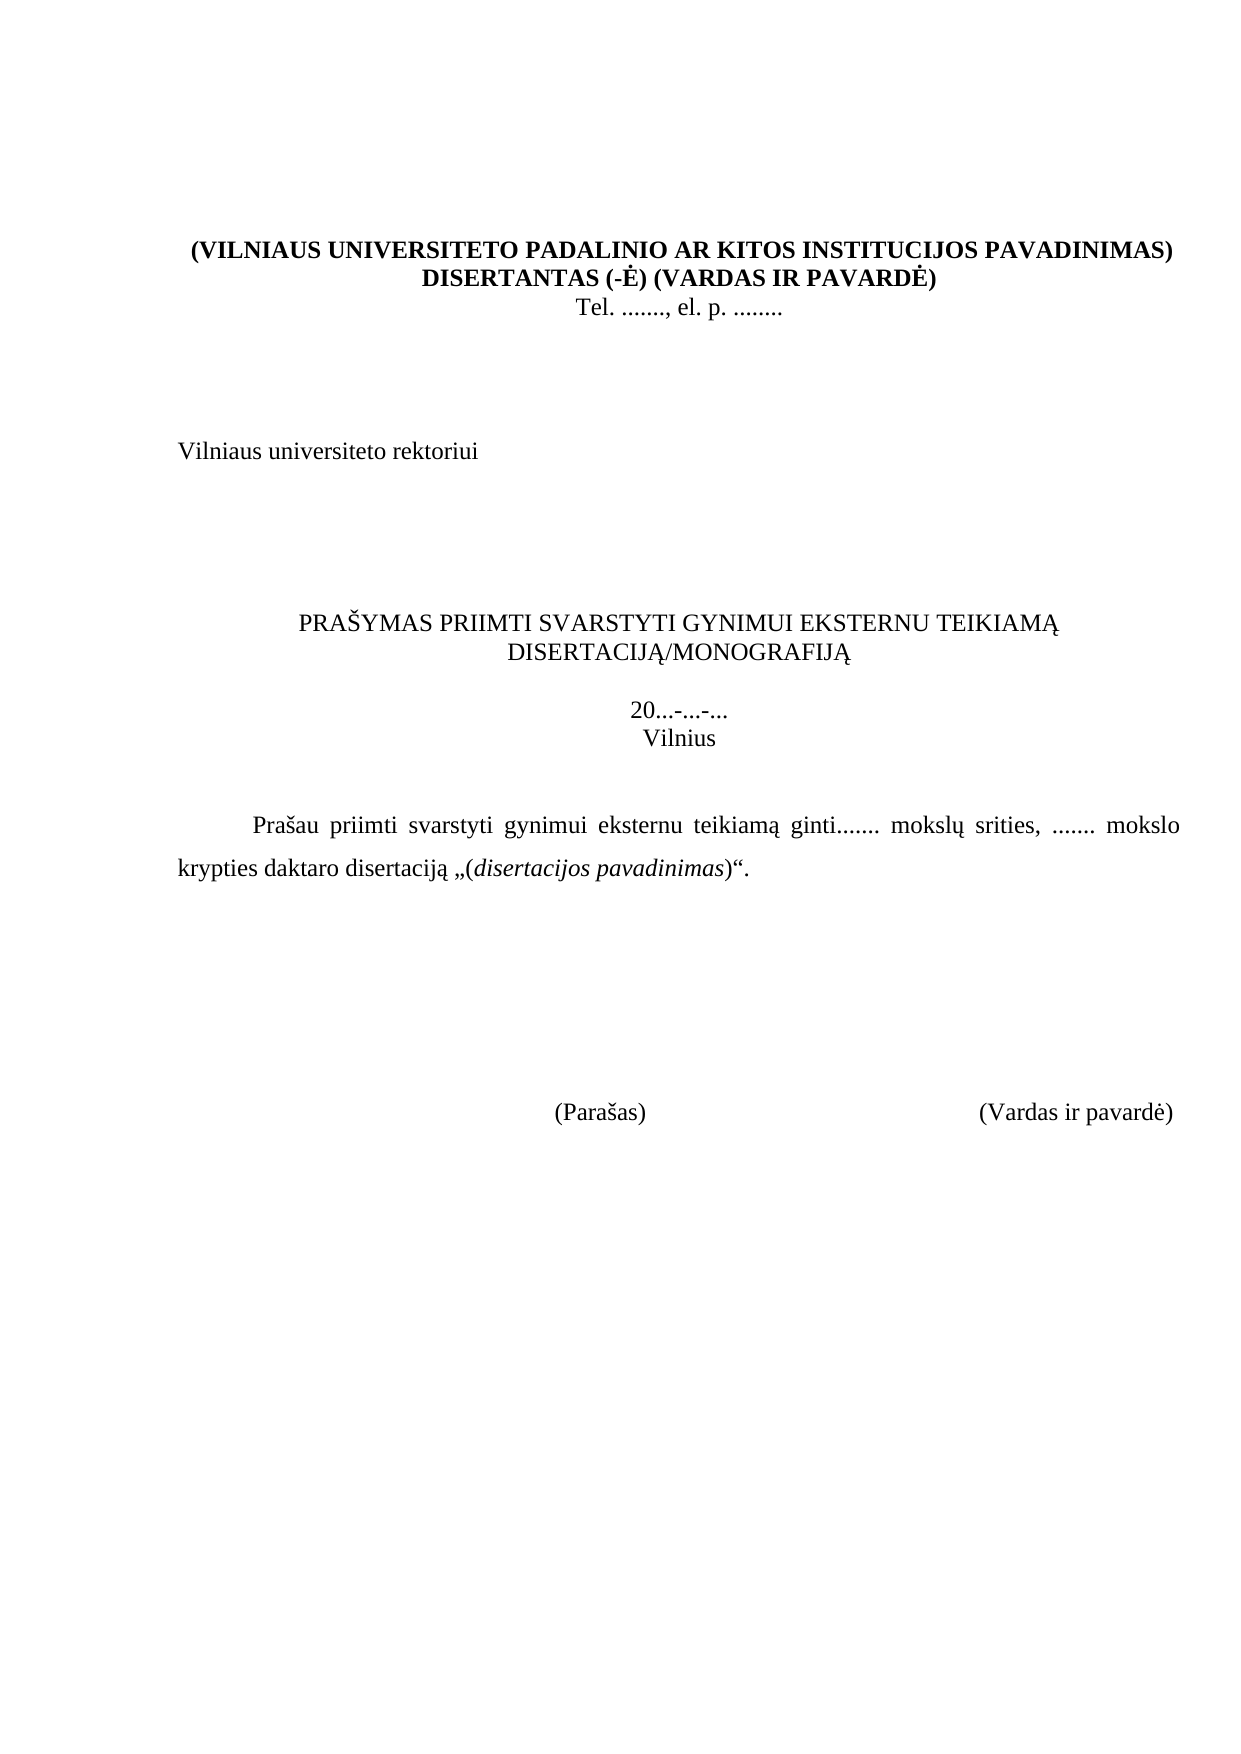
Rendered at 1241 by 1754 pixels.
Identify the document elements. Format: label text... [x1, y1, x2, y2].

text (Parašas) (Vardas ir pavardė) [177, 1097, 1181, 1126]
text PRAŠYMAS PRIIMTI SVARSTYTI GYNIMUI EKSTERNU TEIKIAMĄ DISERTACIJĄ/MONOGRAFIJĄ [177, 608, 1181, 666]
text Tel. ......., el. p. ........ [177, 292, 1181, 321]
text (VILNIAUS UNIVERSITETO PADALINIO AR KITOS INSTITUCIJOS PAVADINIMAS) DISERTANTAS (-Ė) (VARDAS IR PAVARDĖ) [177, 235, 1181, 292]
text 20...-...-... [177, 695, 1181, 723]
text Vilniaus universiteto rektoriui [177, 436, 1181, 465]
text Vilnius [177, 723, 1181, 752]
text Prašau priimti svarstyti gynimui eksternu teikiamą ginti....... mokslų srities, ....... mokslo krypties daktaro disertaciją „(disertacijos pavadinimas)“. [177, 810, 1181, 882]
